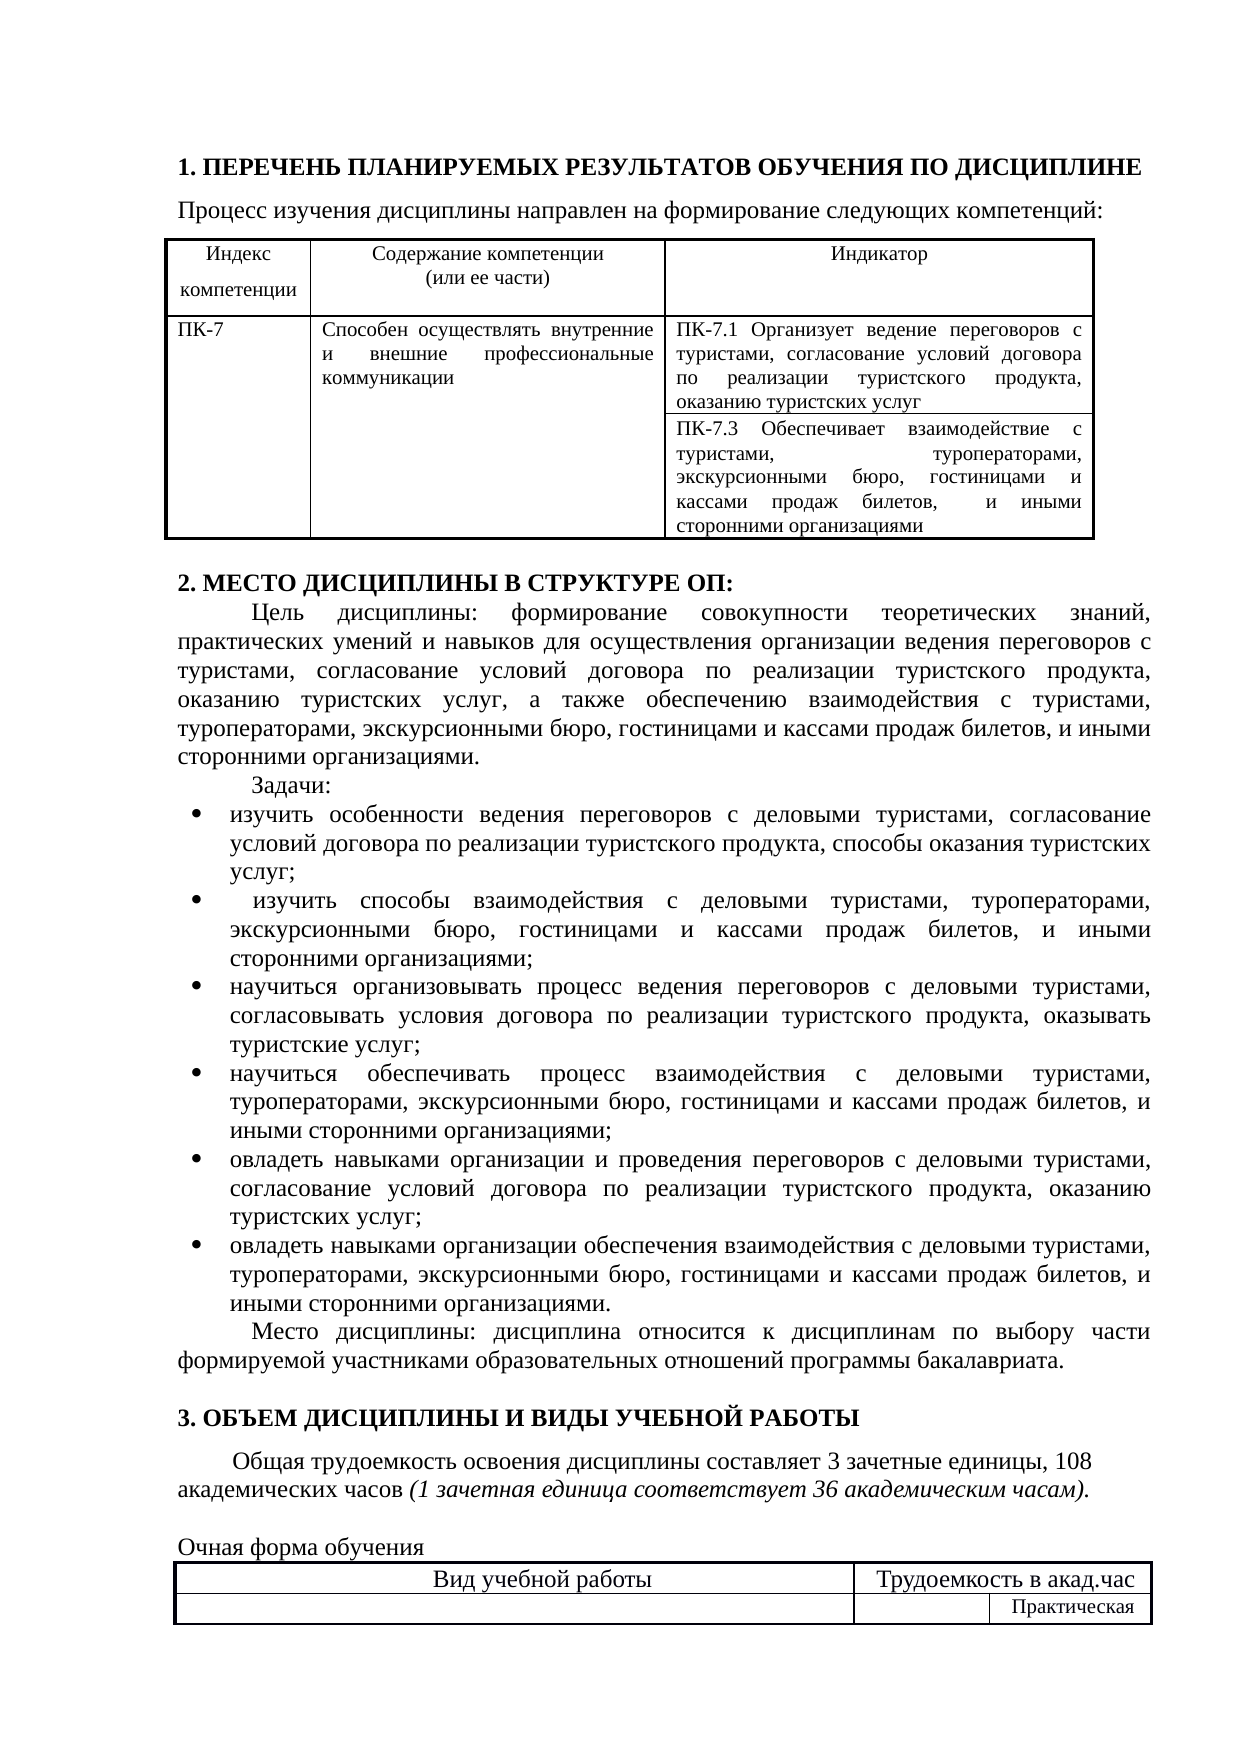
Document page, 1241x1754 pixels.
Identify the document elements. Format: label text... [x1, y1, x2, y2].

table_header Содержание компетенции (или ее части) [311, 241, 664, 315]
list овладеть навыками организации и проведения переговоров с деловыми туристами, согласование условий договора по реализации туристского продукта, оказанию туристских услуг; [192, 1144, 1152, 1230]
list изучить особенности ведения переговоров с деловыми туристами, согласование условий договора по реализации туристского продукта, способы оказания туристских услуг; [192, 799, 1152, 885]
table_cell ПК-7 [168, 317, 310, 537]
table_cell [855, 1594, 989, 1623]
text Общая трудоемкость освоения дисциплины составляет 3 зачетные единицы, 108 академических часов (1 зачетная единица соответствует 36 академическим часам). [177, 1446, 1152, 1503]
list изучить способы взаимодействия с деловыми туристами, туроператорами, экскурсионными бюро, гостиницами и кассами продаж билетов, и иными сторонними организациями; [192, 885, 1152, 971]
text 2. МЕСТО ДИСЦИПЛИНЫ В СТРУКТУРЕ ОП: [177, 568, 1152, 597]
list научиться организовывать процесс ведения переговоров с деловыми туристами, согласовывать условия договора по реализации туристского продукта, оказывать туристские услуг; [192, 971, 1152, 1058]
table_header Индикатор [666, 241, 1092, 315]
table_cell ПК-7.1 Организует ведение переговоров с туристами, согласование условий договора по реализации туристского продукта, оказанию туристских услуг [666, 317, 1092, 413]
text Цель дисциплины: формирование совокупности теоретических знаний, практических умений и навыков для осуществления организации ведения переговоров с туристами, согласование условий договора по реализации туристского продукта, оказанию туристских услуг, а также обеспечению взаимодействия с туристами, туроператорами, экскурсионными бюро, гостиницами и кассами продаж билетов, и иными сторонними организациями. [177, 597, 1152, 770]
text 3. ОБЪЕМ ДИСЦИПЛИНЫ И ВИДЫ УЧЕБНОЙ РАБОТЫ [177, 1403, 1152, 1431]
table_header Индекс компетенции [168, 241, 310, 315]
list овладеть навыками организации обеспечения взаимодействия с деловыми туристами, туроператорами, экскурсионными бюро, гостиницами и кассами продаж билетов, и иными сторонними организациями. [192, 1230, 1152, 1316]
table_cell [177, 1594, 853, 1623]
list Процесс изучения дисциплины направлен на формирование следующих компетенций: [177, 195, 1152, 223]
text Место дисциплины: дисциплина относится к дисциплинам по выбору части формируемой участниками образовательных отношений программы бакалавриата. [177, 1316, 1152, 1374]
table_cell Способен осуществлять внутренние и внешние профессиональные коммуникации [311, 317, 664, 537]
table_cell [990, 1594, 1150, 1623]
text 1. ПЕРЕЧЕНЬ ПЛАНИРУЕМЫХ РЕЗУЛЬТАТОВ ОБУЧЕНИЯ ПО ДИСЦИПЛИНЕ [177, 152, 1152, 180]
table_header Вид учебной работы [177, 1564, 853, 1593]
text Очная форма обучения [177, 1532, 1152, 1561]
list научиться обеспечивать процесс взаимодействия с деловыми туристами, туроператорами, экскурсионными бюро, гостиницами и кассами продаж билетов, и иными сторонними организациями; [192, 1058, 1152, 1144]
text Задачи: [215, 770, 1152, 799]
table_header Трудоемкость в акад.час [855, 1564, 1150, 1593]
table_cell ПК-7.3 Обеспечивает взаимодействие с туристами, туроператорами, экскурсионными бюро, гостиницами и кассами продаж билетов, и иными сторонними организациями [666, 414, 1092, 537]
